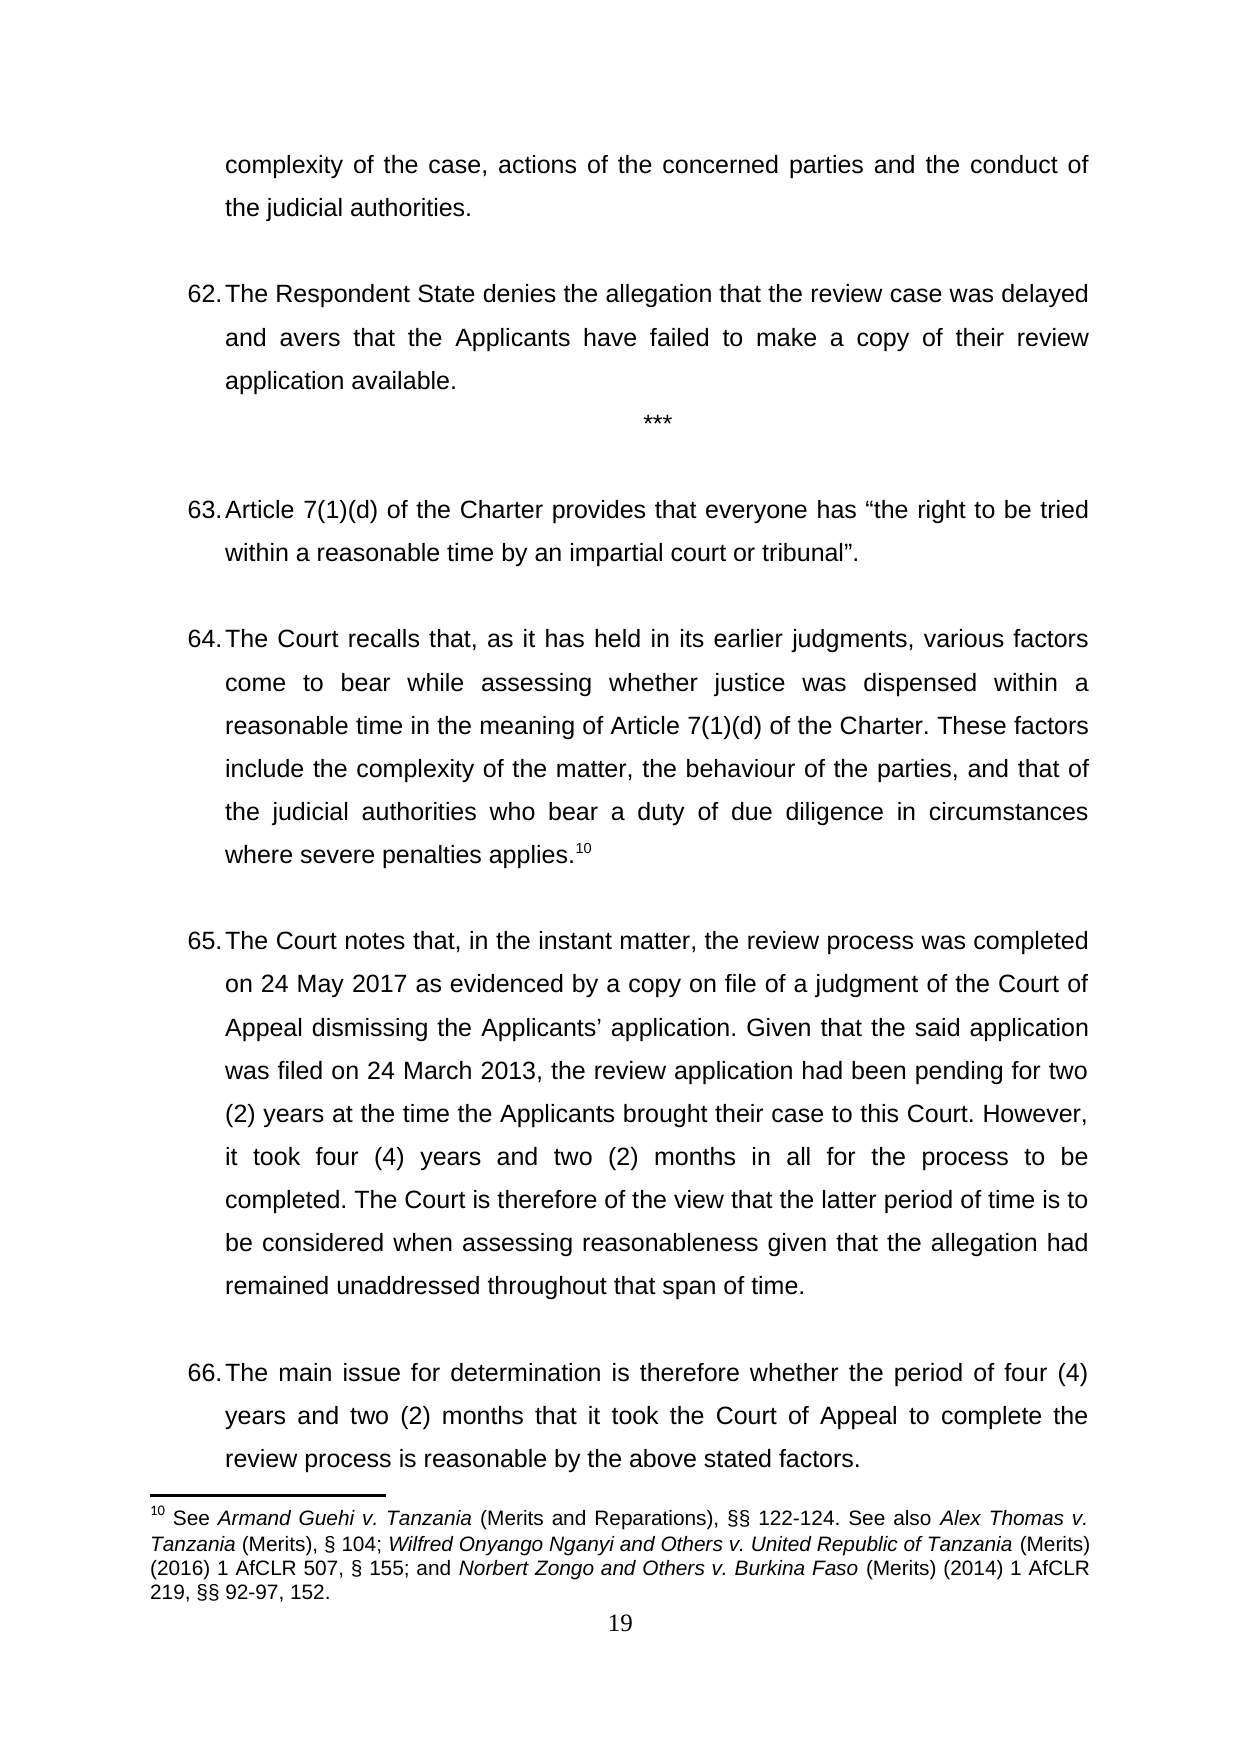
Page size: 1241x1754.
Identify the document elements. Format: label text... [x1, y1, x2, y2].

list The Respondent State denies the allegation that the review case was delayed and avers that the Applicants have failed to make a copy of their review application available. [187, 279, 1090, 394]
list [187, 150, 1090, 222]
list The Court notes that, in the instant matter, the review process was completed on 24 May 2017 as evidenced by a copy on file of a judgment of the Court of Appeal dismissing the Applicants’ application. Given that the said application was filed on 24 March 2013, the review application had been pending for two (2) years at the time the Applicants brought their case to this Court. However, it took four (4) years and two (2) months in all for the process to be completed. The Court is therefore of the view that the latter period of time is to be considered when assessing reasonableness given that the allegation had remained unaddressed throughout that span of time. [187, 926, 1090, 1300]
list The Court recalls that, as it has held in its earlier judgments, various factors come to bear while assessing whether justice was dispensed within a reasonable time in the meaning of Article 7(1)(d) of the Charter. These factors include the complexity of the matter, the behaviour of the parties, and that of the judicial authorities who bear a duty of due diligence in circumstances where severe penalties applies. [187, 624, 1090, 869]
list *** [225, 409, 1090, 437]
list Article 7(1)(d) of the Charter provides that everyone has “the right to be tried within a reasonable time by an impartial court or tribunal”. [187, 495, 1090, 567]
list The main issue for determination is therefore whether the period of four (4) years and two (2) months that it took the Court of Appeal to complete the review process is reasonable by the above stated factors. [187, 1357, 1090, 1472]
